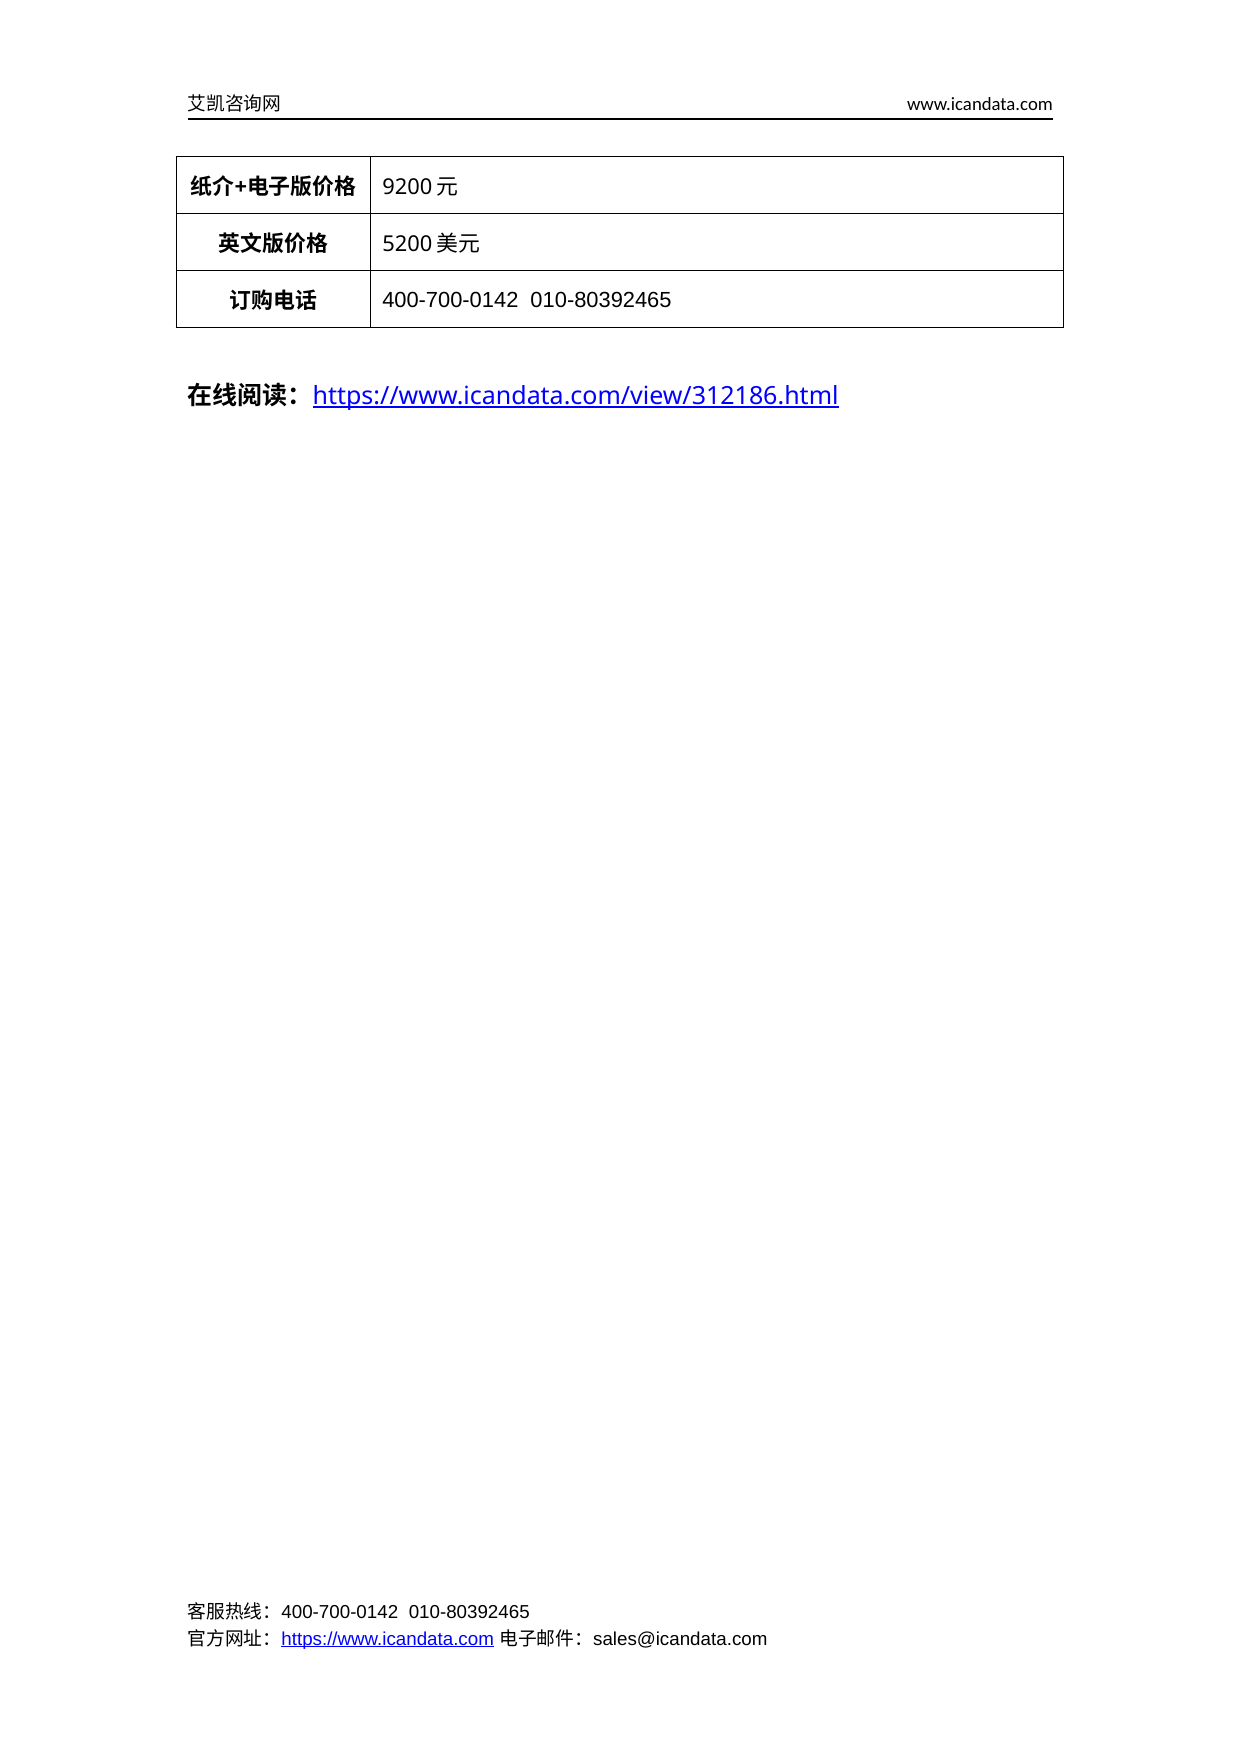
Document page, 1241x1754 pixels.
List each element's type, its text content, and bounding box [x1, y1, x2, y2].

table_cell 订购电话 [177, 271, 370, 327]
text 在线阅读：https://www.icandata.com/view/312186.html [187, 361, 1053, 426]
table_cell 英文版价格 [177, 214, 370, 270]
table_cell 9200元 [371, 157, 1063, 213]
table_cell 5200美元 [371, 214, 1063, 270]
table_cell 400-700-0142 010-80392465 [371, 271, 1063, 327]
table_cell 纸介+电子版价格 [177, 157, 370, 213]
